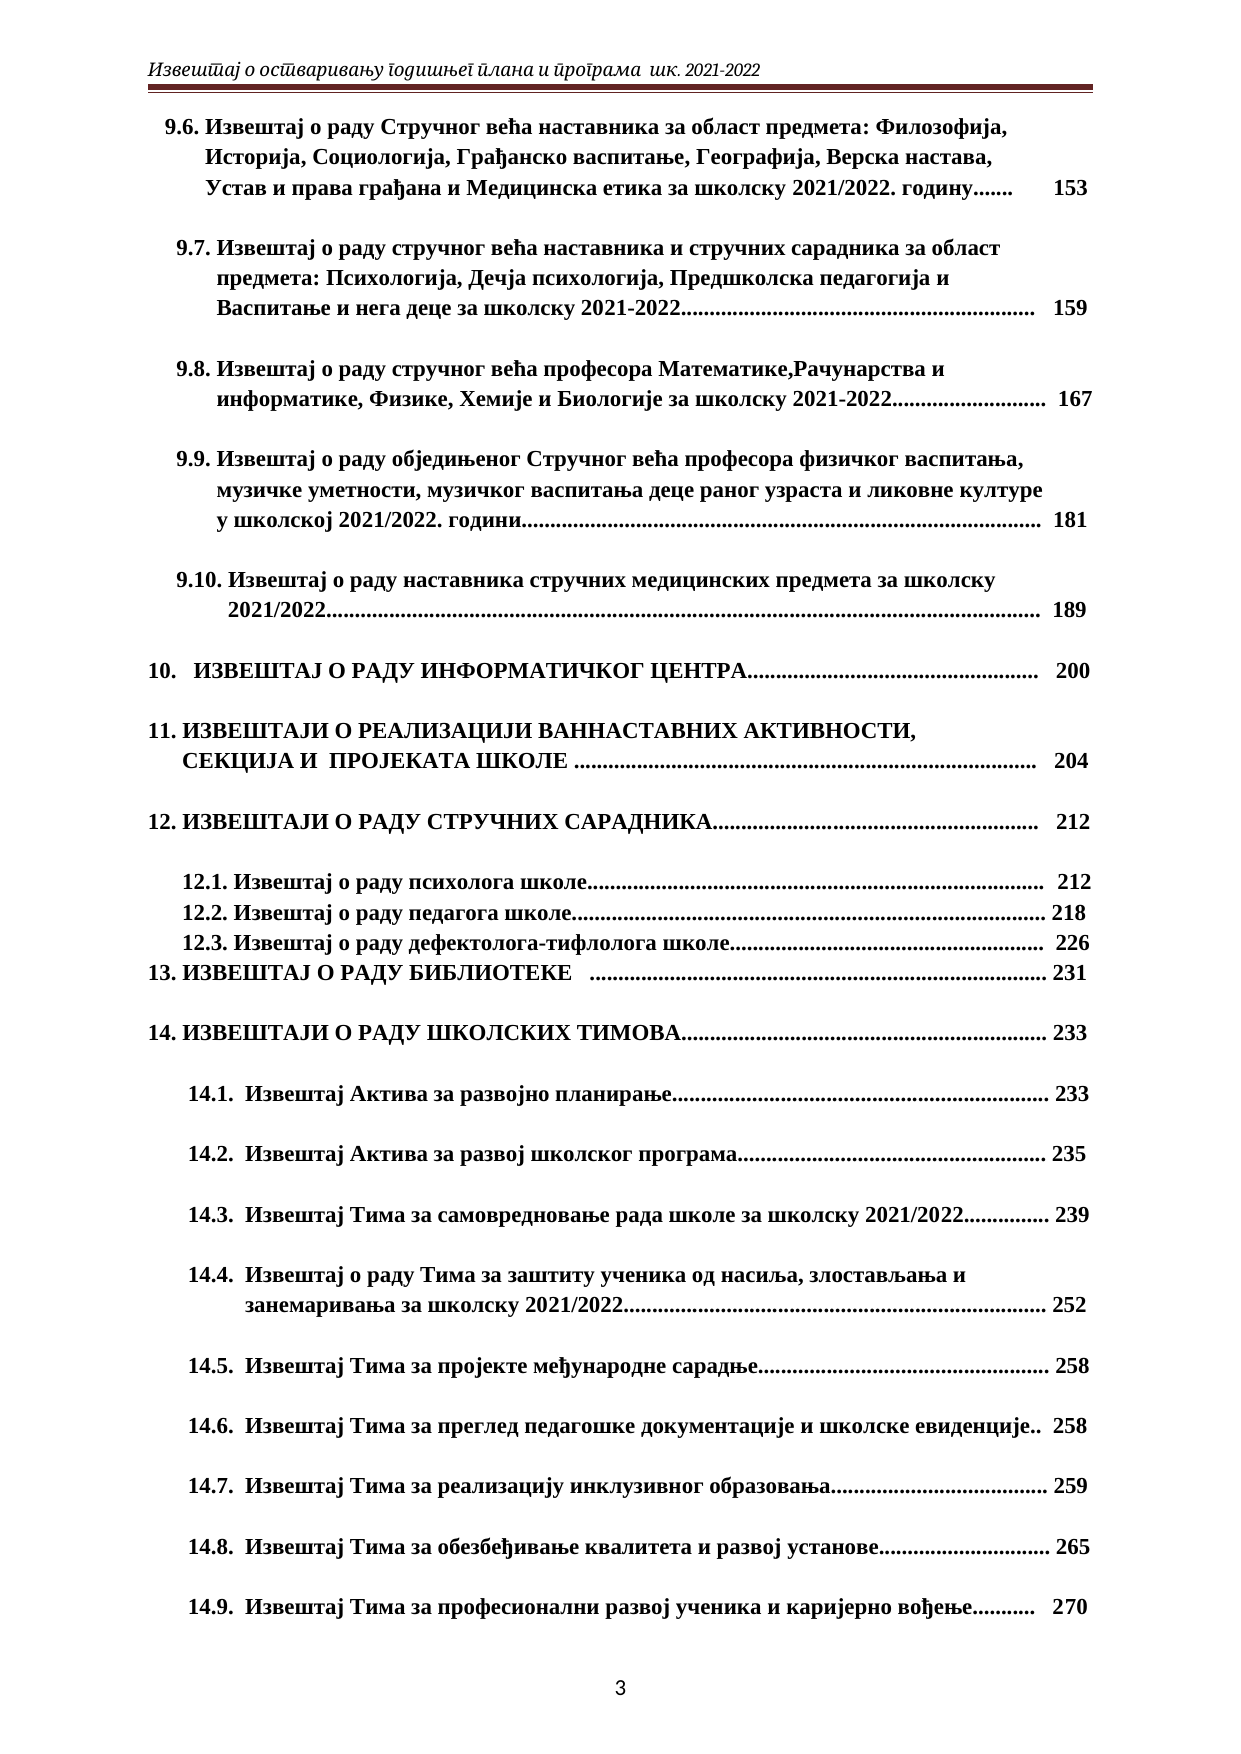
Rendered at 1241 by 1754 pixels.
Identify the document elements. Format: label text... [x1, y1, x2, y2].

text 14.2. Извештај Актива за развој школског програма...................................................... 235 [148, 1140, 1093, 1167]
text у школској 2021/2022. години........................................................................................... 181 [148, 506, 1093, 532]
text 12. ИЗВЕШТАЈИ О РАДУ СТРУЧНИХ САРАДНИКА......................................................... 212 [148, 808, 1093, 834]
text музичке уметности, музичког васпитања деце раног узраста и ликовне културе [148, 476, 1093, 502]
text 12.3. Извештај о раду дефектолога-тифлолога школе....................................................... 226 [148, 929, 1093, 955]
text 13. ИЗВЕШТАЈ О РАДУ БИБЛИОТЕКЕ ................................................................................ 231 [148, 959, 1093, 985]
text 11. ИЗВЕШТАЈИ О РЕАЛИЗАЦИЈИ ВАННАСТАВНИХ АКТИВНОСТИ, [148, 717, 1093, 744]
text 10. ИЗВЕШТАЈ О РАДУ ИНФОРМАТИЧКОГ ЦЕНТРА................................................... 200 [148, 657, 1093, 683]
text 14.4. Извештај о раду Тима за заштиту ученика од насиља, злостављања и [148, 1261, 1093, 1287]
text 12.1. Извештај о раду психолога школе................................................................................ 212 [148, 868, 1093, 895]
text 9.6. Извештај о раду Стручног већа наставника за област предмета: Филозофија, [148, 113, 1093, 139]
text Устав и права грађана и Медицинска етика за школску 2021/2022. годину....... 153 [148, 173, 1093, 200]
text 14. ИЗВЕШТАЈИ О РАДУ ШКОЛСКИХ ТИМОВА................................................................ 233 [148, 1019, 1093, 1046]
text 2021/2022............................................................................................................................. 189 [148, 596, 1093, 623]
text 14.3. Извештај Тима за самовредновање рада школе за школску 2021/2022............... 239 [148, 1201, 1093, 1227]
text 9.10. Извештај о раду наставника стручних медицинских предмета за школску [148, 566, 1093, 593]
text информатике, Физике, Хемије и Биологије за школску 2021-2022........................... 167 [148, 385, 1093, 411]
text Историја, Социологија, Грађанско васпитање, Географија, Верска настава, [148, 143, 1093, 170]
text 14.1. Извештај Актива за развојно планирање.................................................................. 233 [148, 1080, 1093, 1106]
text 14.9. Извештај Тима за професионални развој ученика и каријерно вођење........... 270 [148, 1593, 1093, 1620]
text 14.6. Извештај Тима за преглед педагошке документације и школске евиденције.. 258 [148, 1412, 1093, 1438]
text занемаривања за школску 2021/2022.......................................................................... 252 [148, 1291, 1093, 1318]
text 9.8. Извештај о раду стручног већа професора Математике,Рачунарства и [148, 355, 1093, 381]
text СЕКЦИЈА И ПРОЈЕКАТА ШКОЛЕ ................................................................................. 204 [148, 747, 1093, 774]
text Васпитање и нега деце за школску 2021-2022.............................................................. 159 [148, 294, 1093, 321]
text 9.9. Извештај о раду обједињеног Стручног већа професора физичког васпитања, [148, 445, 1093, 472]
text 14.8. Извештај Тима за обезбеђивање квалитета и развој установе.............................. 265 [148, 1533, 1093, 1559]
text 14.7. Извештај Тима за реализацију инклузивног образовања...................................... 259 [148, 1472, 1093, 1499]
text 12.2. Извештај о раду педагога школе................................................................................... 218 [148, 898, 1093, 925]
text предмета: Психологија, Дечја психологија, Предшколска педагогија и [148, 264, 1093, 291]
text 14.5. Извештај Тима за пројекте међународне сарадње................................................... 258 [148, 1352, 1093, 1378]
text 9.7. Извештај о раду стручног већа наставника и стручних сарадника за област [148, 234, 1093, 260]
